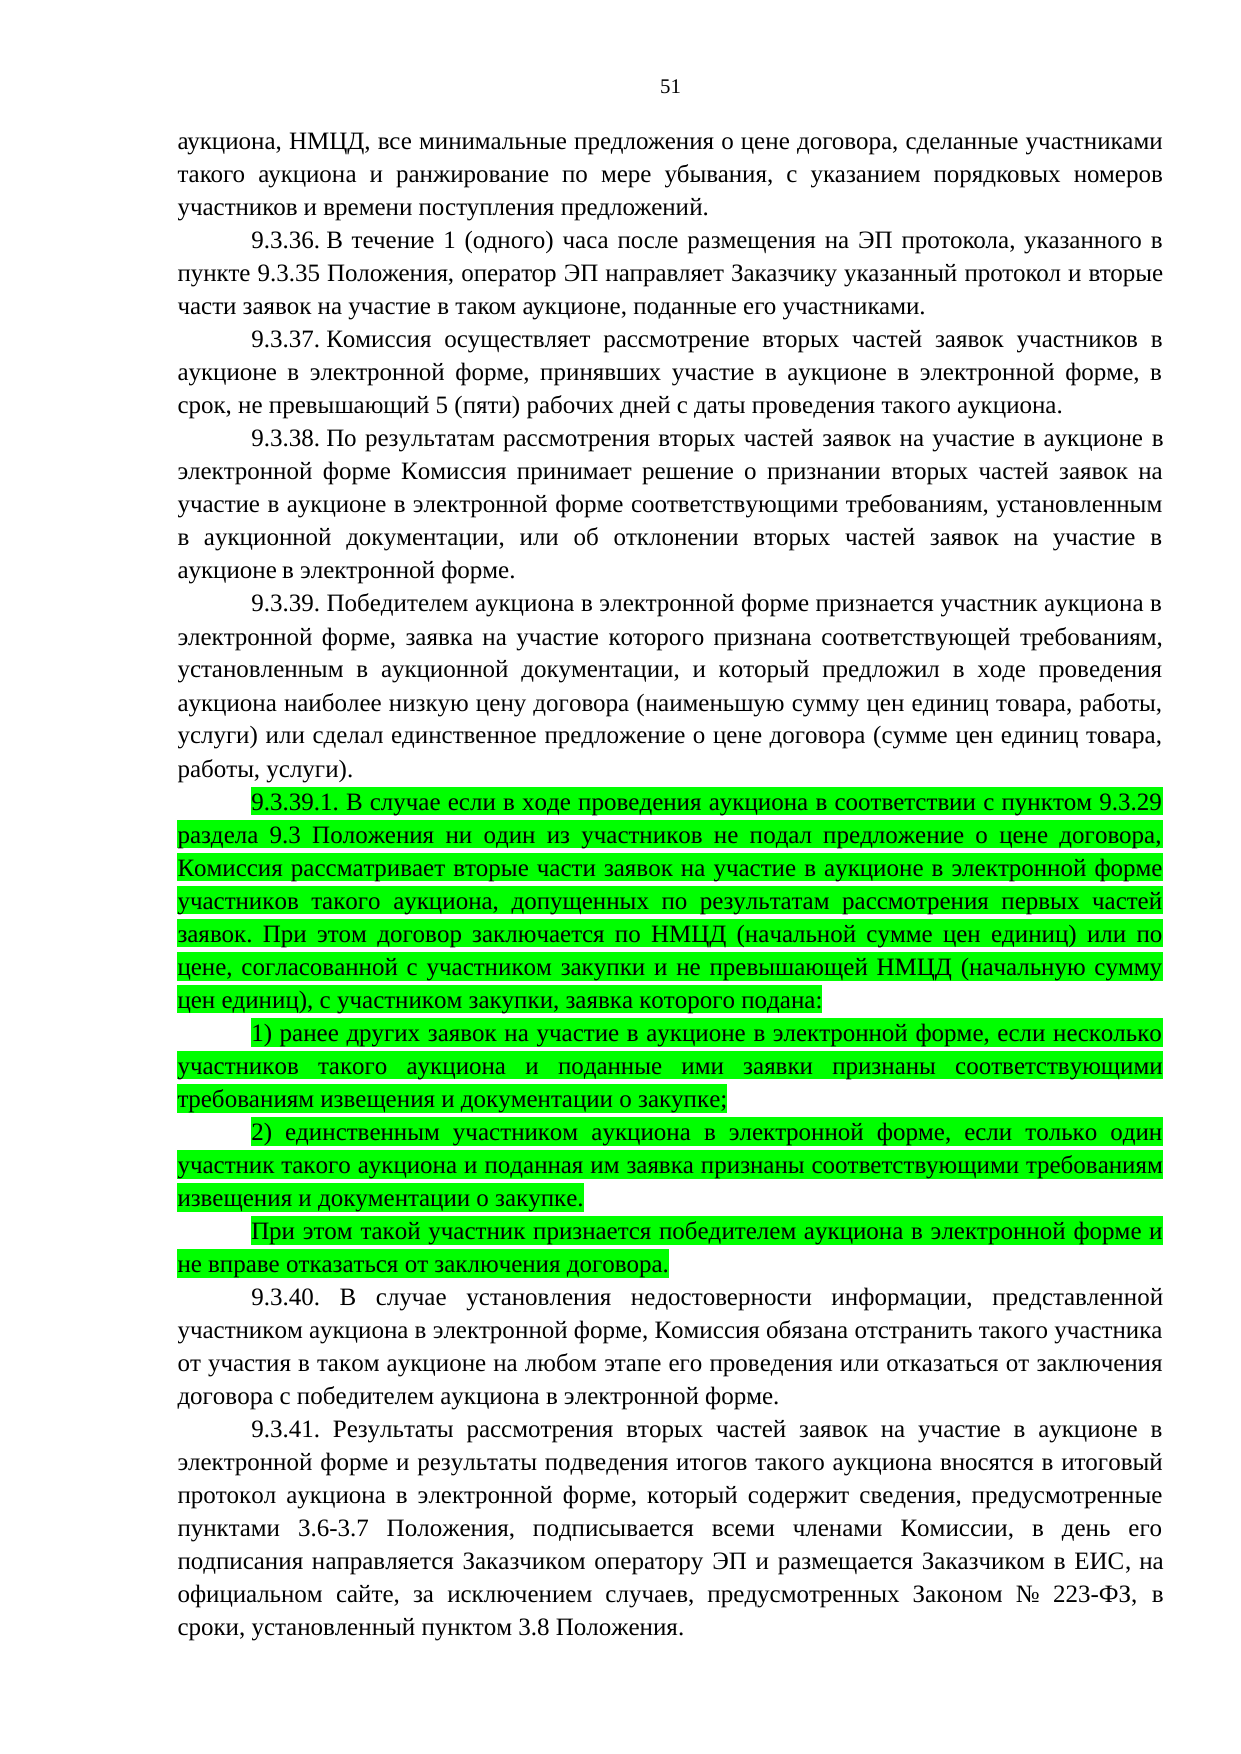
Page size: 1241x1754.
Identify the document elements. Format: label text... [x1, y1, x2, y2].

text 2) единственным участником аукциона в электронной форме, если только один участник такого аукциона и поданная им заявка признаны соответствующими требованиям извещения и документации о закупке. [177, 1117, 1163, 1150]
text При этом такой участник признается победителем аукциона в электронной форме и не вправе отказаться от заключения договора. [177, 1216, 1163, 1278]
text 9.3.39. Победителем аукциона в электронной форме признается участник аукциона в электронной форме, заявка на участие которого признана соответствующей требованиям, установленным в аукционной документации, и который предложил в ходе проведения аукциона наиболее низкую цену договора (наименьшую сумму цен единиц товара, работы, услуги) или сделал единственное предложение о цене договора (сумме цен единиц товара, работы, услуги). [177, 588, 1163, 782]
text 9.3.36. В течение 1 (одного) часа после размещения на ЭП протокола, указанного в пункте 9.3.35 Положения, оператор ЭП направляет Заказчику указанный протокол и вторые части заявок на участие в таком аукционе, поданные его участниками. [177, 225, 1163, 320]
text 1) ранее других заявок на участие в аукционе в электронной форме, если несколько участников такого аукциона и поданные ими заявки признаны соответствующими требованиям извещения и документации о закупке; [177, 1018, 1163, 1051]
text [177, 126, 1163, 221]
text 9.3.37. Комиссия осуществляет рассмотрение вторых частей заявок участников в аукционе в электронной форме, принявших участие в аукционе в электронной форме, в срок, не превышающий 5 (пяти) рабочих дней с даты проведения такого аукциона. [177, 324, 1163, 419]
text 9.3.41. Результаты рассмотрения вторых частей заявок на участие в аукционе в электронной форме и результаты подведения итогов такого аукциона вносятся в итоговый протокол аукциона в электронной форме, который содержит сведения, предусмотренные пунктами 3.6-3.7 Положения, подписывается всеми членами Комиссии, в день его подписания направляется Заказчиком оператору ЭП и размещается Заказчиком в ЕИС, на официальном сайте, за исключением случаев, предусмотренных Законом № 223-ФЗ, в сроки, установленный пунктом 3.8 Положения. [177, 1414, 1163, 1641]
text 9.3.38. По результатам рассмотрения вторых частей заявок на участие в аукционе в электронной форме Комиссия принимает решение о признании вторых частей заявок на участие в аукционе в электронной форме соответствующими требованиям, установленным в аукционной документации, или об отклонении вторых частей заявок на участие в аукционе в электронной форме. [177, 423, 1163, 584]
text 1) ранее других заявок на участие в аукционе в электронной форме, если несколько участников такого аукциона и поданные ими заявки признаны соответствующими требованиям извещения и документации о закупке; [177, 1079, 1163, 1113]
text 9.3.40. В случае установления недостоверности информации, представленной участником аукциона в электронной форме, Комиссия обязана отстранить такого участника от участия в таком аукционе на любом этапе его проведения или отказаться от заключения договора с победителем аукциона в электронной форме. [177, 1282, 1163, 1410]
text 2) единственным участником аукциона в электронной форме, если только один участник такого аукциона и поданная им заявка признаны соответствующими требованиям извещения и документации о закупке. [177, 1179, 1163, 1212]
